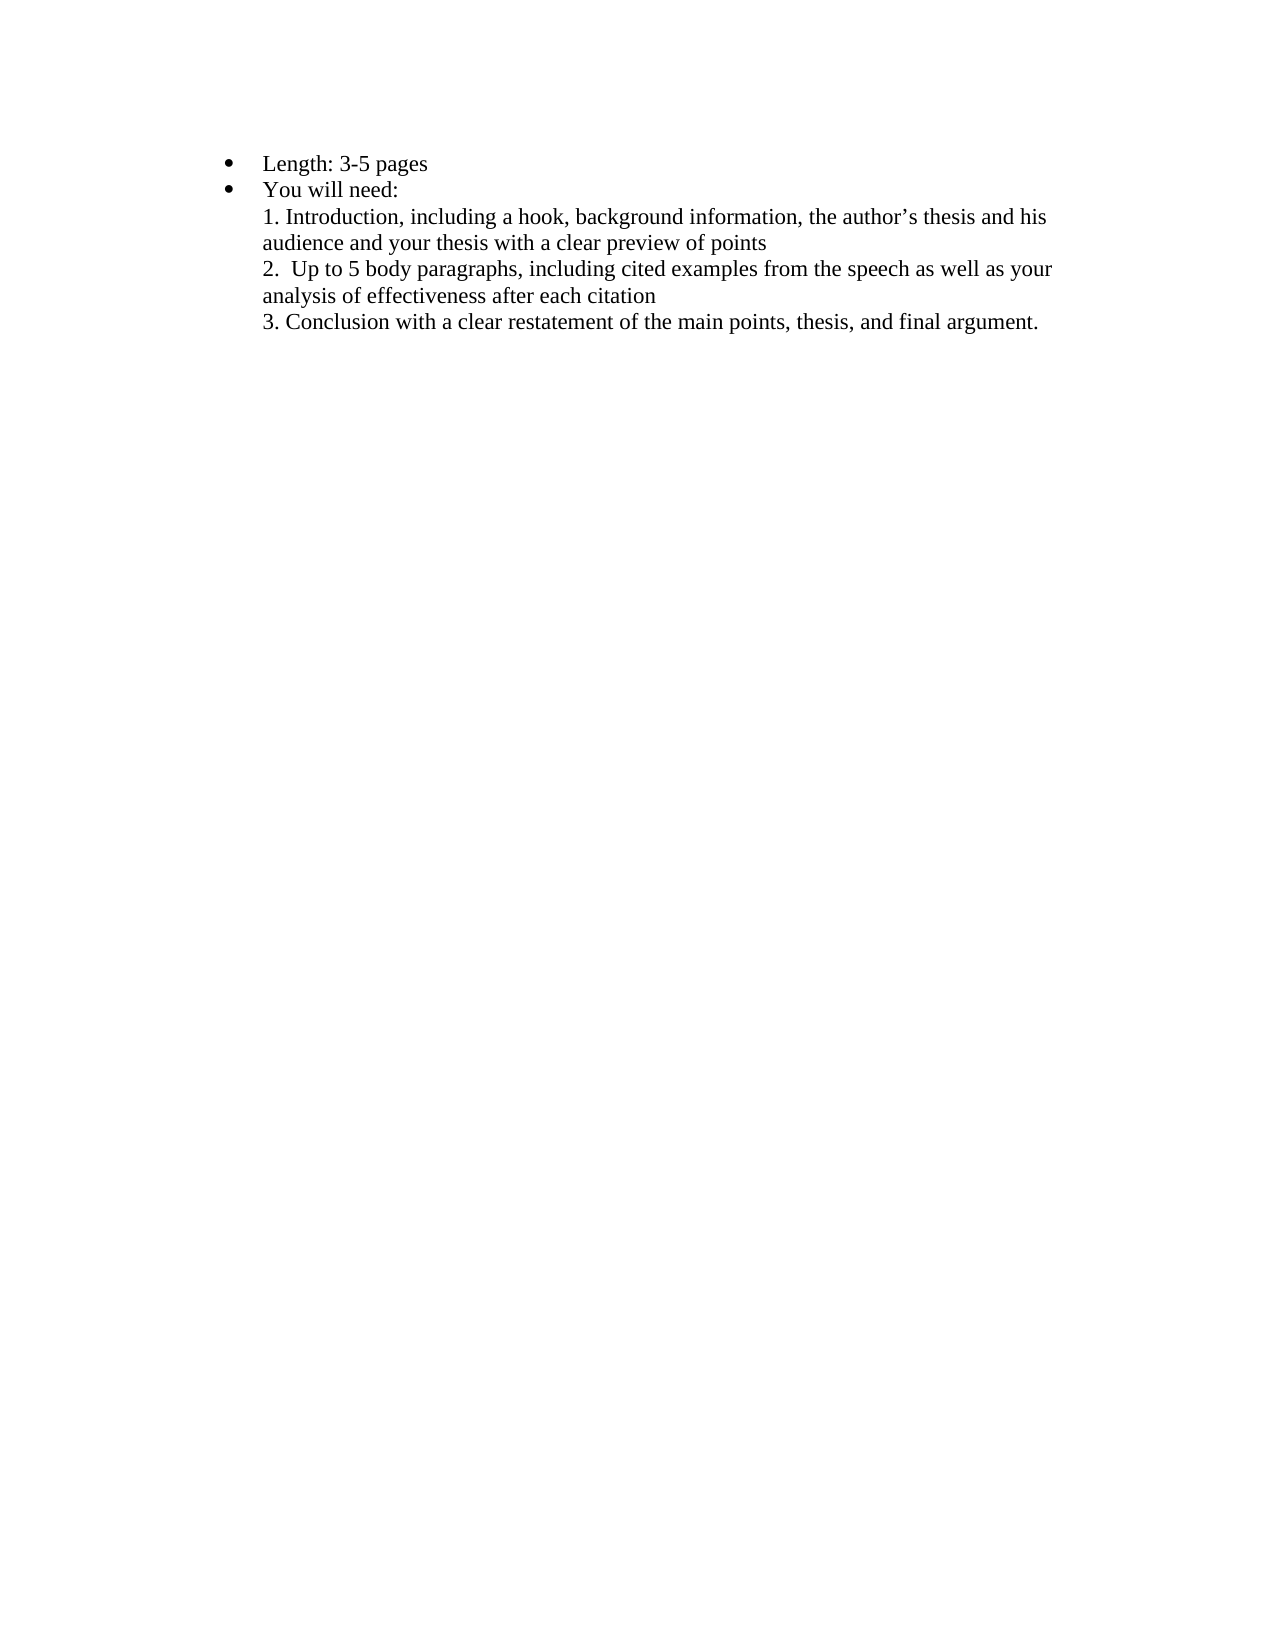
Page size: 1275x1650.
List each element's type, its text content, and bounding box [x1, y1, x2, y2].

list You will need: [225, 176, 1087, 203]
list 2. Up to 5 body paragraphs, including cited examples from the speech as well as your analysis of effectiveness after each citation [262, 255, 1087, 308]
list Length: 3-5 pages [225, 150, 1087, 176]
list 1. Introduction, including a hook, background information, the author’s thesis and his audience and your thesis with a clear preview of points [262, 203, 1087, 255]
list 3. Conclusion with a clear restatement of the main points, thesis, and final argument. [262, 308, 1087, 334]
